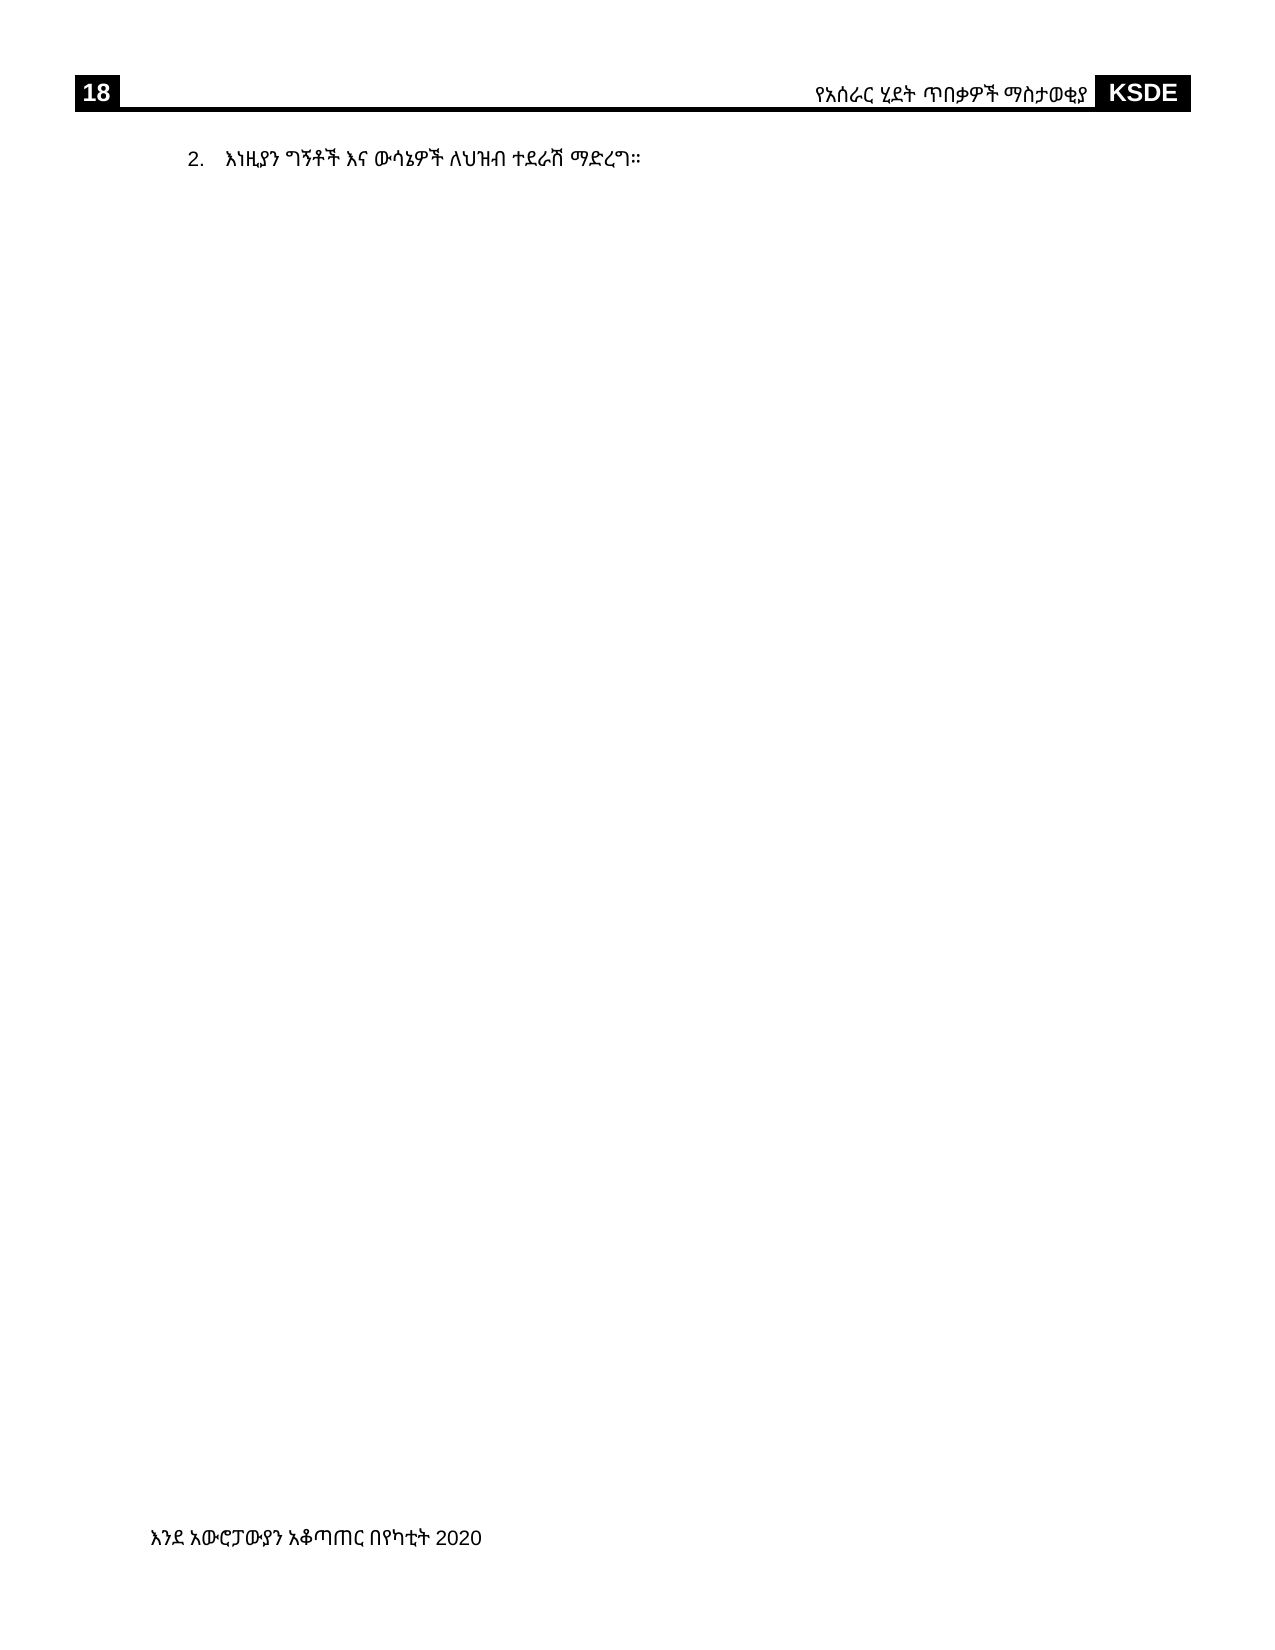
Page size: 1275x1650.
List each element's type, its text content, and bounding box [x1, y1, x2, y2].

list እነዚያን ግኝቶች እና ውሳኔዎች ለህዝብ ተደራሽ ማድረግ። [187, 147, 1125, 171]
